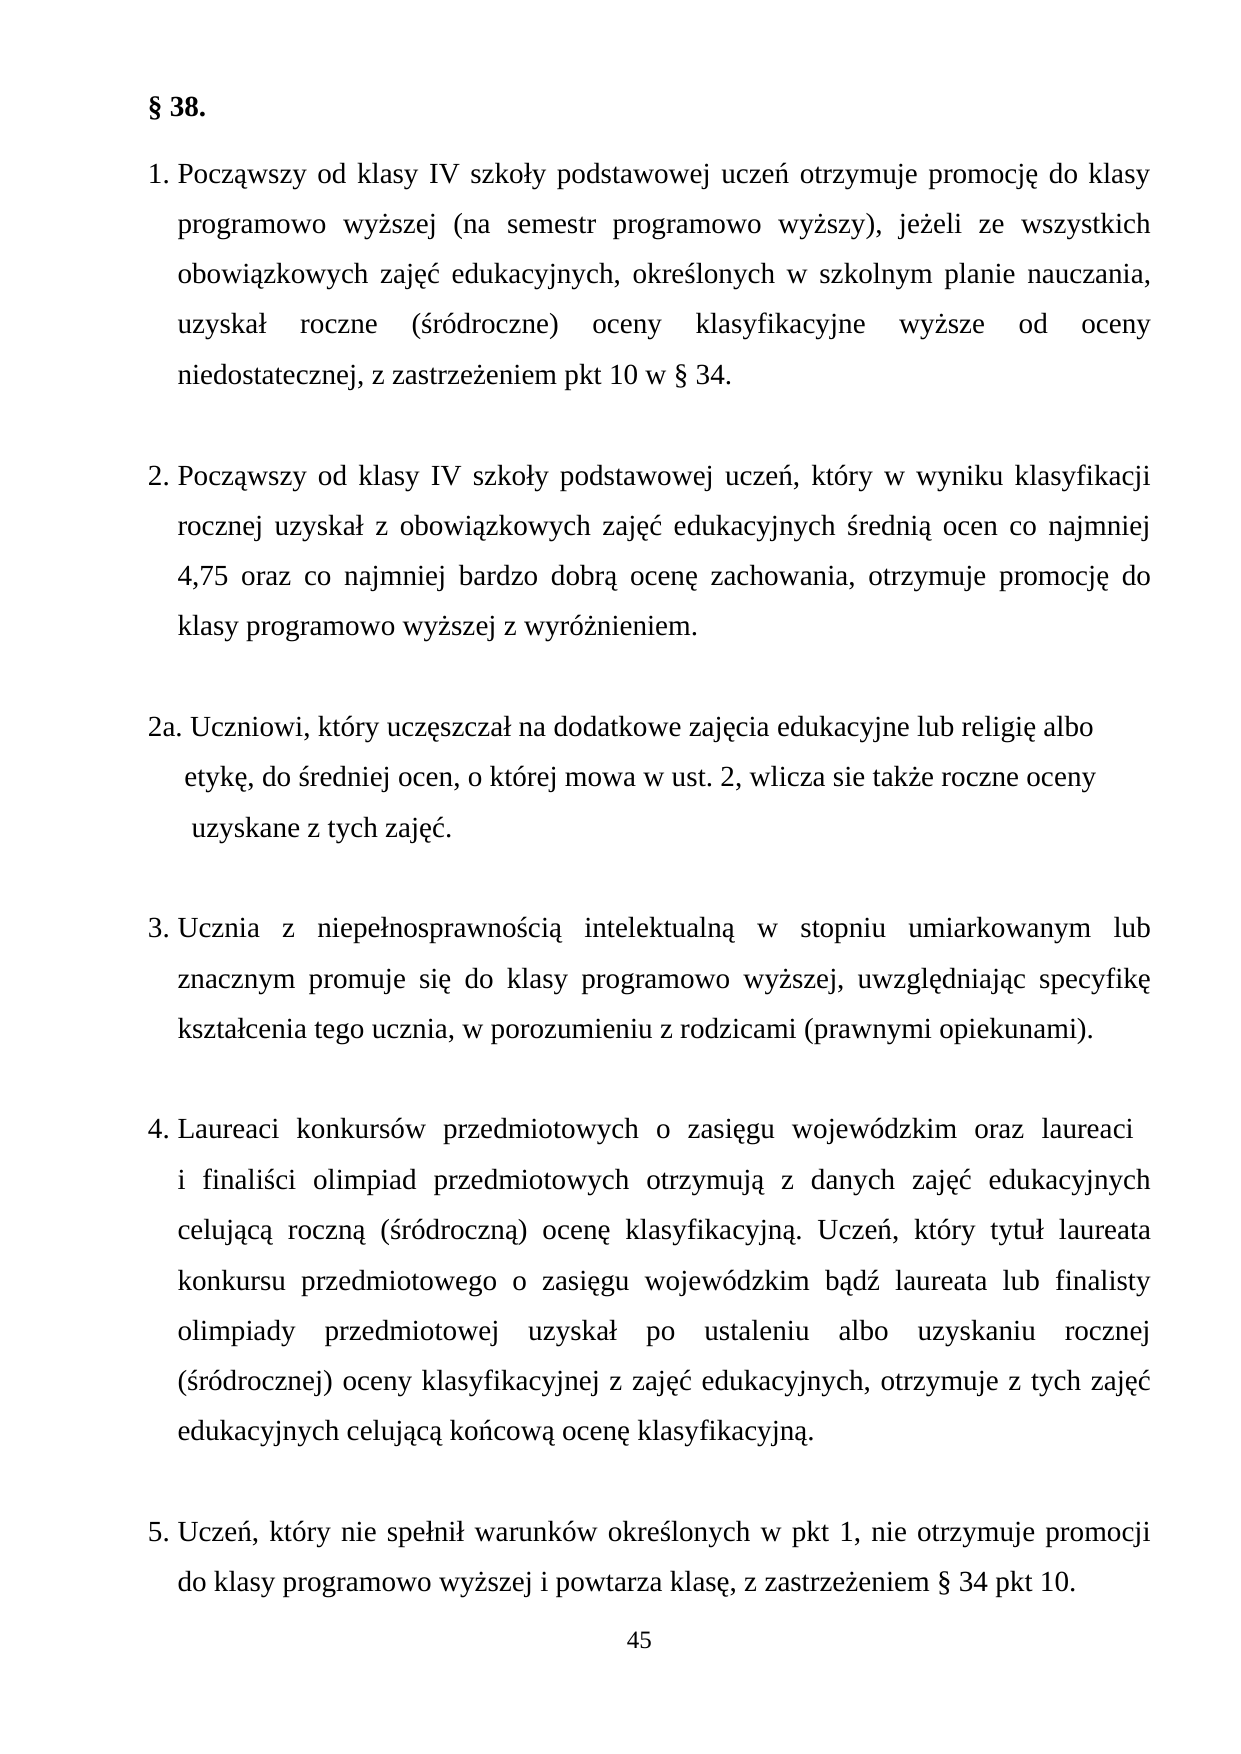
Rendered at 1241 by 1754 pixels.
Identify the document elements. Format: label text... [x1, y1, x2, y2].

text 2a. Uczniowi, który uczęszczał na dodatkowe zajęcia edukacyjne lub religię albo [148, 709, 1152, 743]
text etykę, do średniej ocen, o której mowa w ust. 2, wlicza sie także roczne oceny [148, 759, 1152, 793]
list Laureaci konkursów przedmiotowych o zasięgu wojewódzkim oraz laureaci i finaliści olimpiad przedmiotowych otrzymują z danych zajęć edukacyjnych celującą roczną (śródroczną) ocenę klasyfikacyjną. Uczeń, który tytuł laureata konkursu przedmiotowego o zasięgu wojewódzkim bądź laureata lub finalisty olimpiady przedmiotowej uzyskał po ustaleniu albo uzyskaniu rocznej (śródrocznej) oceny klasyfikacyjnej z zajęć edukacyjnych, otrzymuje z tych zajęć edukacyjnych celującą końcową ocenę klasyfikacyjną. [148, 1112, 1152, 1447]
text § 38. [148, 89, 1152, 122]
list Ucznia z niepełnosprawnością intelektualną w stopniu umiarkowanym lub znacznym promuje się do klasy programowo wyższej, uwzględniając specyfikę kształcenia tego ucznia, w porozumieniu z rodzicami (prawnymi opiekunami). [148, 910, 1152, 1044]
text uzyskane z tych zajęć. [148, 810, 1152, 843]
list Począwszy od klasy IV szkoły podstawowej uczeń otrzymuje promocję do klasy programowo wyższej (na semestr programowo wyższy), jeżeli ze wszystkich obowiązkowych zajęć edukacyjnych, określonych w szkolnym planie nauczania, uzyskał roczne (śródroczne) oceny klasyfikacyjne wyższe od oceny niedostatecznej, z zastrzeżeniem pkt 10 w § 34. [148, 156, 1152, 391]
list Począwszy od klasy IV szkoły podstawowej uczeń, który w wyniku klasyfikacji rocznej uzyskał z obowiązkowych zajęć edukacyjnych średnią ocen co najmniej 4,75 oraz co najmniej bardzo dobrą ocenę zachowania, otrzymuje promocję do klasy programowo wyższej z wyróżnieniem. [148, 458, 1152, 642]
list Uczeń, który nie spełnił warunków określonych w pkt 1, nie otrzymuje promocji do klasy programowo wyższej i powtarza klasę, z zastrzeżeniem § 34 pkt 10. [148, 1514, 1152, 1598]
